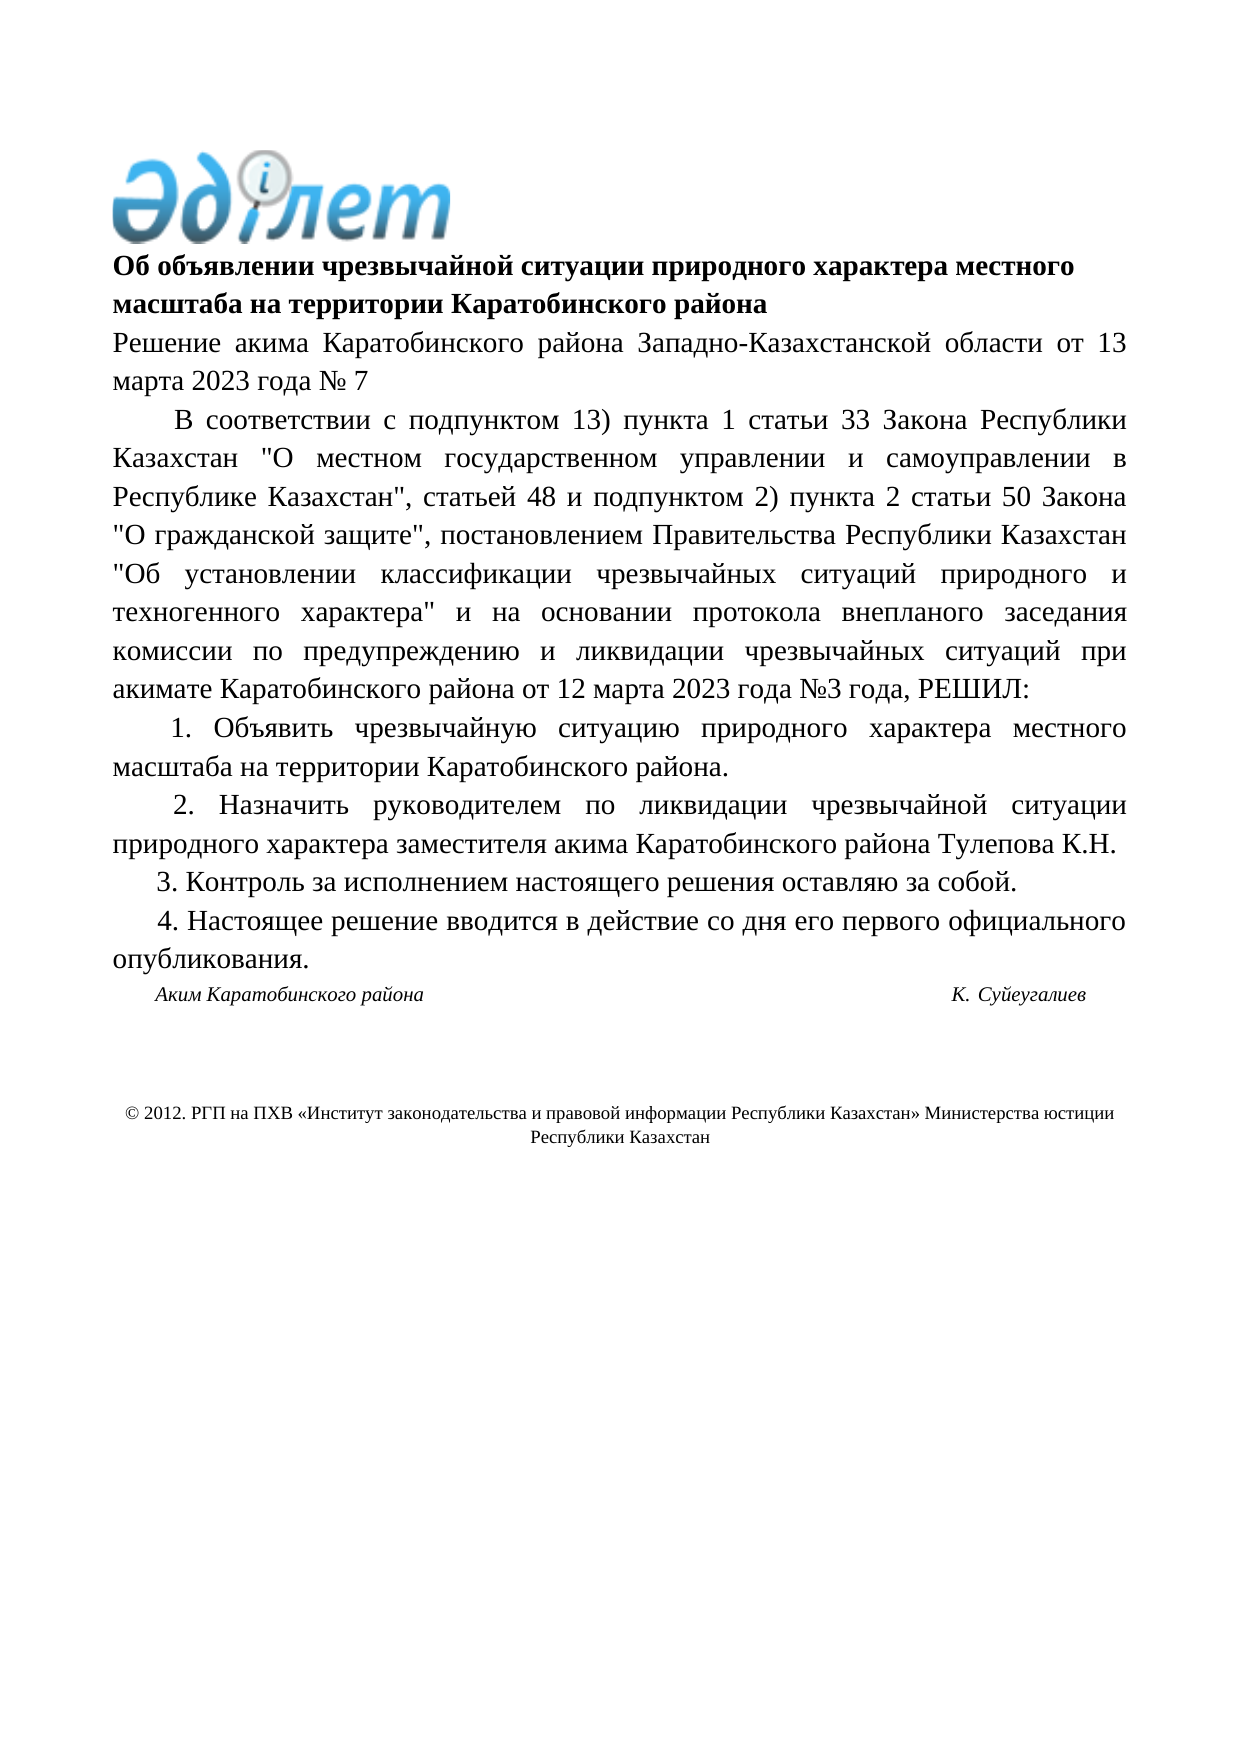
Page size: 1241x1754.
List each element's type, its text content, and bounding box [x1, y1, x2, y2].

table_header К. Суйеугалиев [950, 980, 1240, 1011]
text © 2012. РГП на ПХВ «Институт законодательства и правовой информации Республики Казахстан» Министерства юстиции Республики Казахстан [112, 1102, 1128, 1148]
text Об объявлении чрезвычайной ситуации природного характера местного масштаба на территории Каратобинского района [112, 248, 1128, 320]
text В соответствии с подпунктом 13) пункта 1 статьи 33 Закона Республики Казахстан "О местном государственном управлении и самоуправлении в Республике Казахстан", статьей 48 и подпунктом 2) пункта 2 статьи 50 Закона "О гражданской защите", постановлением Правительства Республики Казахстан "Об установлении классификации чрезвычайных ситуаций природного и техногенного характера" и на основании протокола внепланого заседания комиссии по предупреждению и ликвидации чрезвычайных ситуаций при акимате Каратобинского района от 12 марта 2023 года №3 года, РЕШИЛ: [112, 402, 1128, 705]
text 3. Контроль за исполнением настоящего решения оставляю за собой. [112, 864, 1128, 898]
table_header Аким Каратобинского района [113, 980, 950, 1011]
text 2. Назначить руководителем по ликвидации чрезвычайной ситуации природного характера заместителя акима Каратобинского района Тулепова К.Н. [112, 787, 1128, 859]
picture [112, 150, 451, 244]
text 4. Настоящее решение вводится в действие со дня его первого официального опубликования. [112, 903, 1128, 975]
text 1. Объявить чрезвычайную ситуацию природного характера местного масштаба на территории Каратобинского района. [112, 710, 1128, 782]
text Решение акима Каратобинского района Западно-Казахстанской области от 13 марта 2023 года № 7 [112, 325, 1128, 397]
